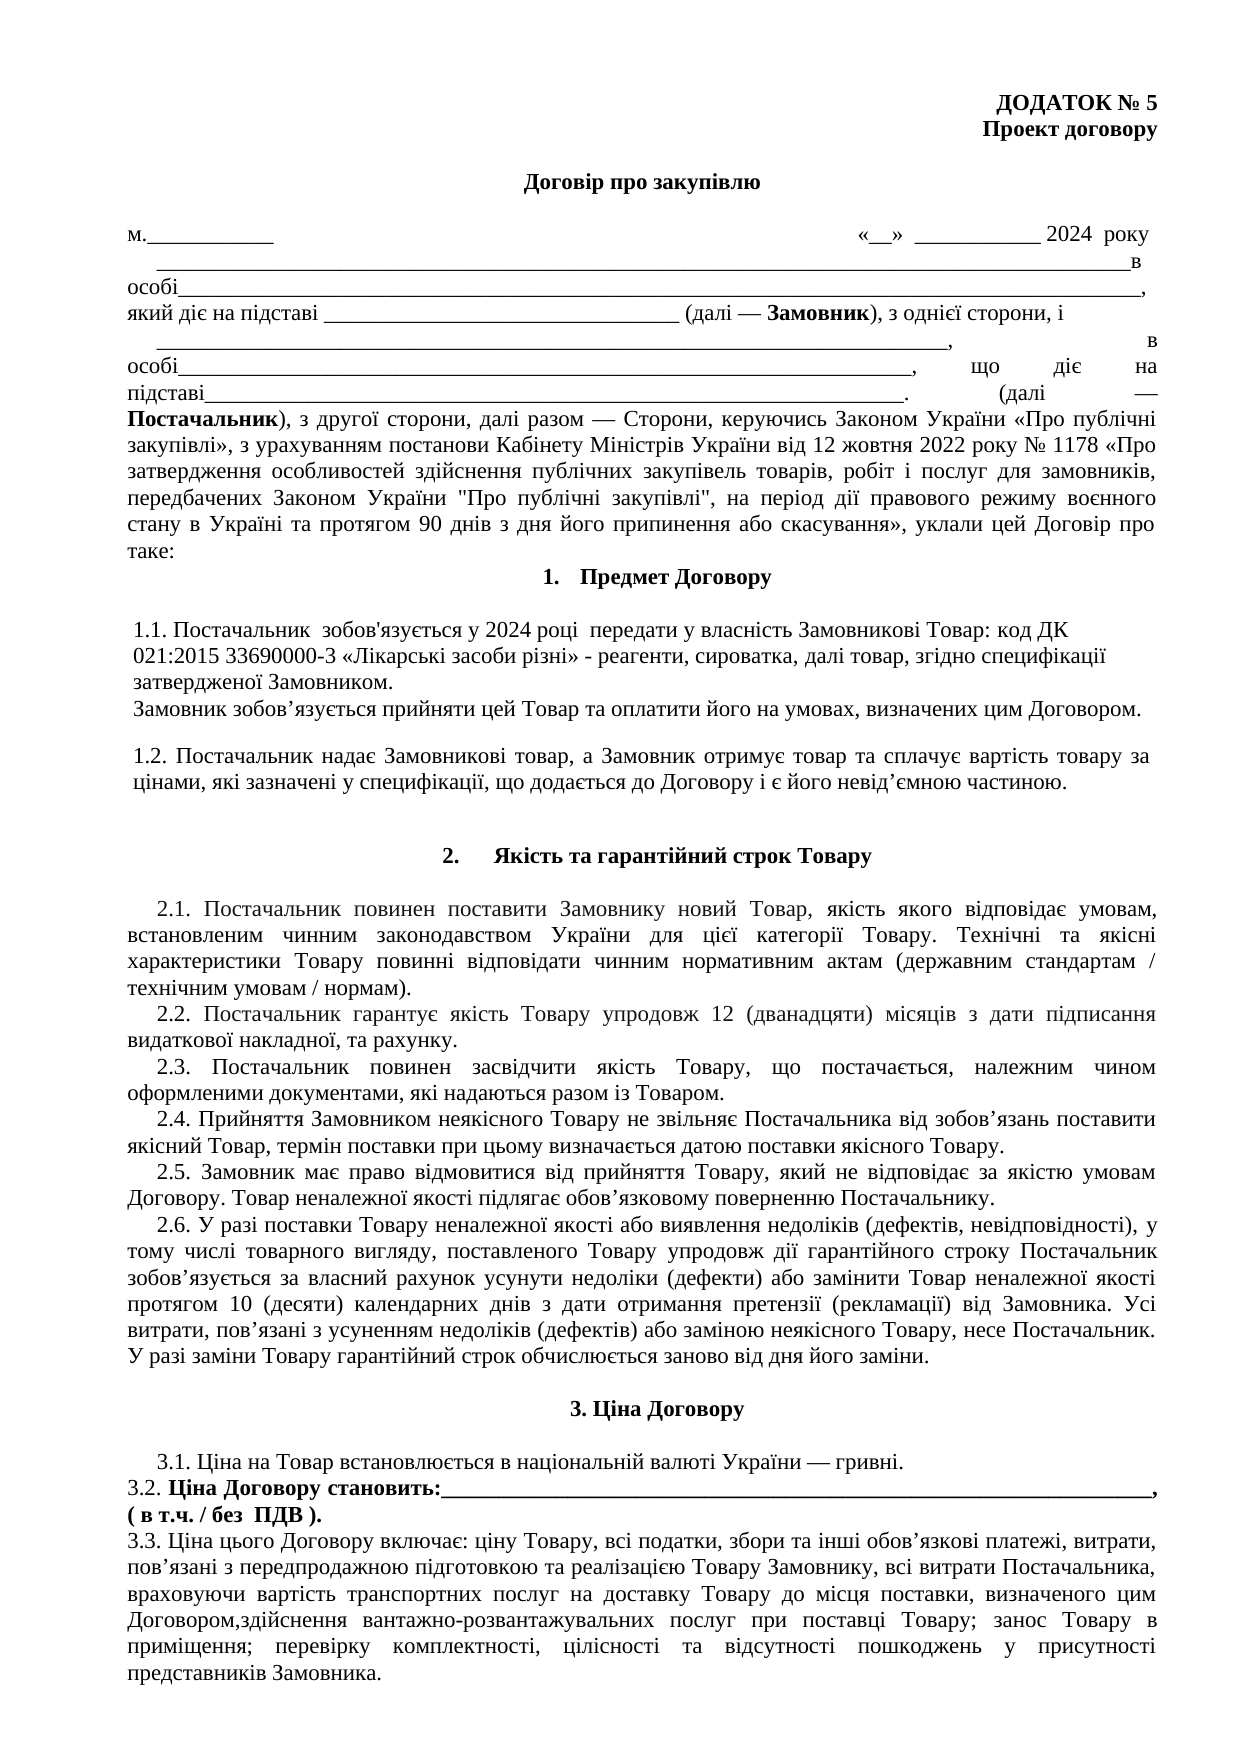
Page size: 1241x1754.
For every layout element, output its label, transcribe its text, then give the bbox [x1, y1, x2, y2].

text ДОДАТОК № 5 [127, 89, 1158, 115]
text _____________________________________________________________________________________в особі____________________________________________________________________________________, який діє на підставі _______________________________ (далі — Замовник), з однієї сторони, і [127, 247, 1158, 326]
text 3.3. Ціна цього Договору включає: ціну Товару, всі податки, збори та інші обов’язкові платежі, витрати, пов’язані з передпродажною підготовкою та реалізацією Товару Замовнику, всі витрати Постачальника, враховуючи вартість транспортних послуг на доставку Товару до місця поставки, визначеного цим Договором,здійснення вантажно-розвантажувальних послуг при поставці Товару; занос Товару в приміщення; перевірку комплектності, цілісності та відсутності пошкоджень у присутності представників Замовника. [127, 1527, 1158, 1685]
text 3.1. Ціна на Товар встановлюється в національній валюті України — гривні. [127, 1448, 1158, 1474]
text 3.2. Ціна Договору становить:______________________________________________________________, ( в т.ч. / без ПДВ ). [127, 1474, 1158, 1527]
text Договір про закупівлю [127, 168, 1158, 194]
list Якість та гарантійний строк Товару [127, 842, 1158, 868]
text 2.6. У разі поставки Товару неналежної якості або виявлення недоліків (дефектів, невідповідності), у тому числі товарного вигляду, поставленого Товару упродовж дії гарантійного строку Постачальник зобов’язується за власний рахунок усунути недоліки (дефекти) або замінити Товар неналежної якості протягом 10 (десяти) календарних днів з дати отримання претензії (рекламації) від Замовника. Усі витрати, пов’язані з усуненням недоліків (дефектів) або заміною неякісного Товару, несе Постачальник. У разі заміни Товару гарантійний строк обчислюється заново від дня його заміни. [127, 1211, 1158, 1369]
text Замовник зобов’язується прийняти цей Товар та оплатити його на умовах, визначених цим Договором. [133, 695, 1152, 721]
text м.___________ «__» ___________ 2024 року [127, 220, 1158, 247]
text _____________________________________________________________________, в особі________________________________________________________________, що діє на підставі_____________________________________________________________. (далі — Постачальник), з другої сторони, далі разом — Сторони, керуючись Законом України «Про публічні закупівлі», з урахуванням постанови Кабінету Міністрів України від 12 жовтня 2022 року № 1178 «Про затвердження особливостей здійснення публічних закупівель товарів, робіт і послуг для замовників, передбачених Законом України "Про публічні закупівлі", на період дії правового режиму воєнного стану в Україні та протягом 90 днів з дня його припинення або скасування», уклали цей Договір про таке: [127, 326, 1158, 563]
text 1.1. Постачальник зобов'язується у 2024 році передати у власність Замовникові Товар: код ДК 021:2015 33690000-3 «Лікарські засоби різні» - реагенти, сироватка, далі товар, згідно специфікації затвердженої Замовником. [133, 616, 1152, 695]
text 2.5. Замовник має право відмовитися від прийняття Товару, який не відповідає за якістю умовам Договору. Товар неналежної якості підлягає обов’язковому поверненню Постачальнику. [127, 1158, 1158, 1211]
text 2.2. Постачальник гарантує якість Товару упродовж 12 (дванадцяти) місяців з дати підписання видаткової накладної, та рахунку. [127, 1000, 1158, 1053]
text 2.1. Постачальник повинен поставити Замовнику новий Товар, якість якого відповідає умовам, встановленим чинним законодавством України для цієї категорії Товару. Технічні та якісні характеристики Товару повинні відповідати чинним нормативним актам (державним стандартам / технічним умовам / нормам). [127, 894, 1158, 1000]
text 3. Ціна Договору [127, 1395, 1158, 1422]
list Предмет Договору [157, 563, 1158, 589]
text Проект договору [127, 115, 1158, 141]
text 2.4. Прийняття Замовником неякісного Товару не звільняє Постачальника від зобов’язань поставити якісний Товар, термін поставки при цьому визначається датою поставки якісного Товару. [127, 1105, 1158, 1158]
text 2.3. Постачальник повинен засвідчити якість Товару, що постачається, належним чином оформленими документами, які надаються разом із Товаром. [127, 1053, 1158, 1105]
text 1.2. Постачальник надає Замовникові товар, а Замовник отримує товар та сплачує вартість товару за цінами, які зазначені у специфікації, що додається до Договору і є його невід’ємною частиною. [133, 742, 1152, 795]
